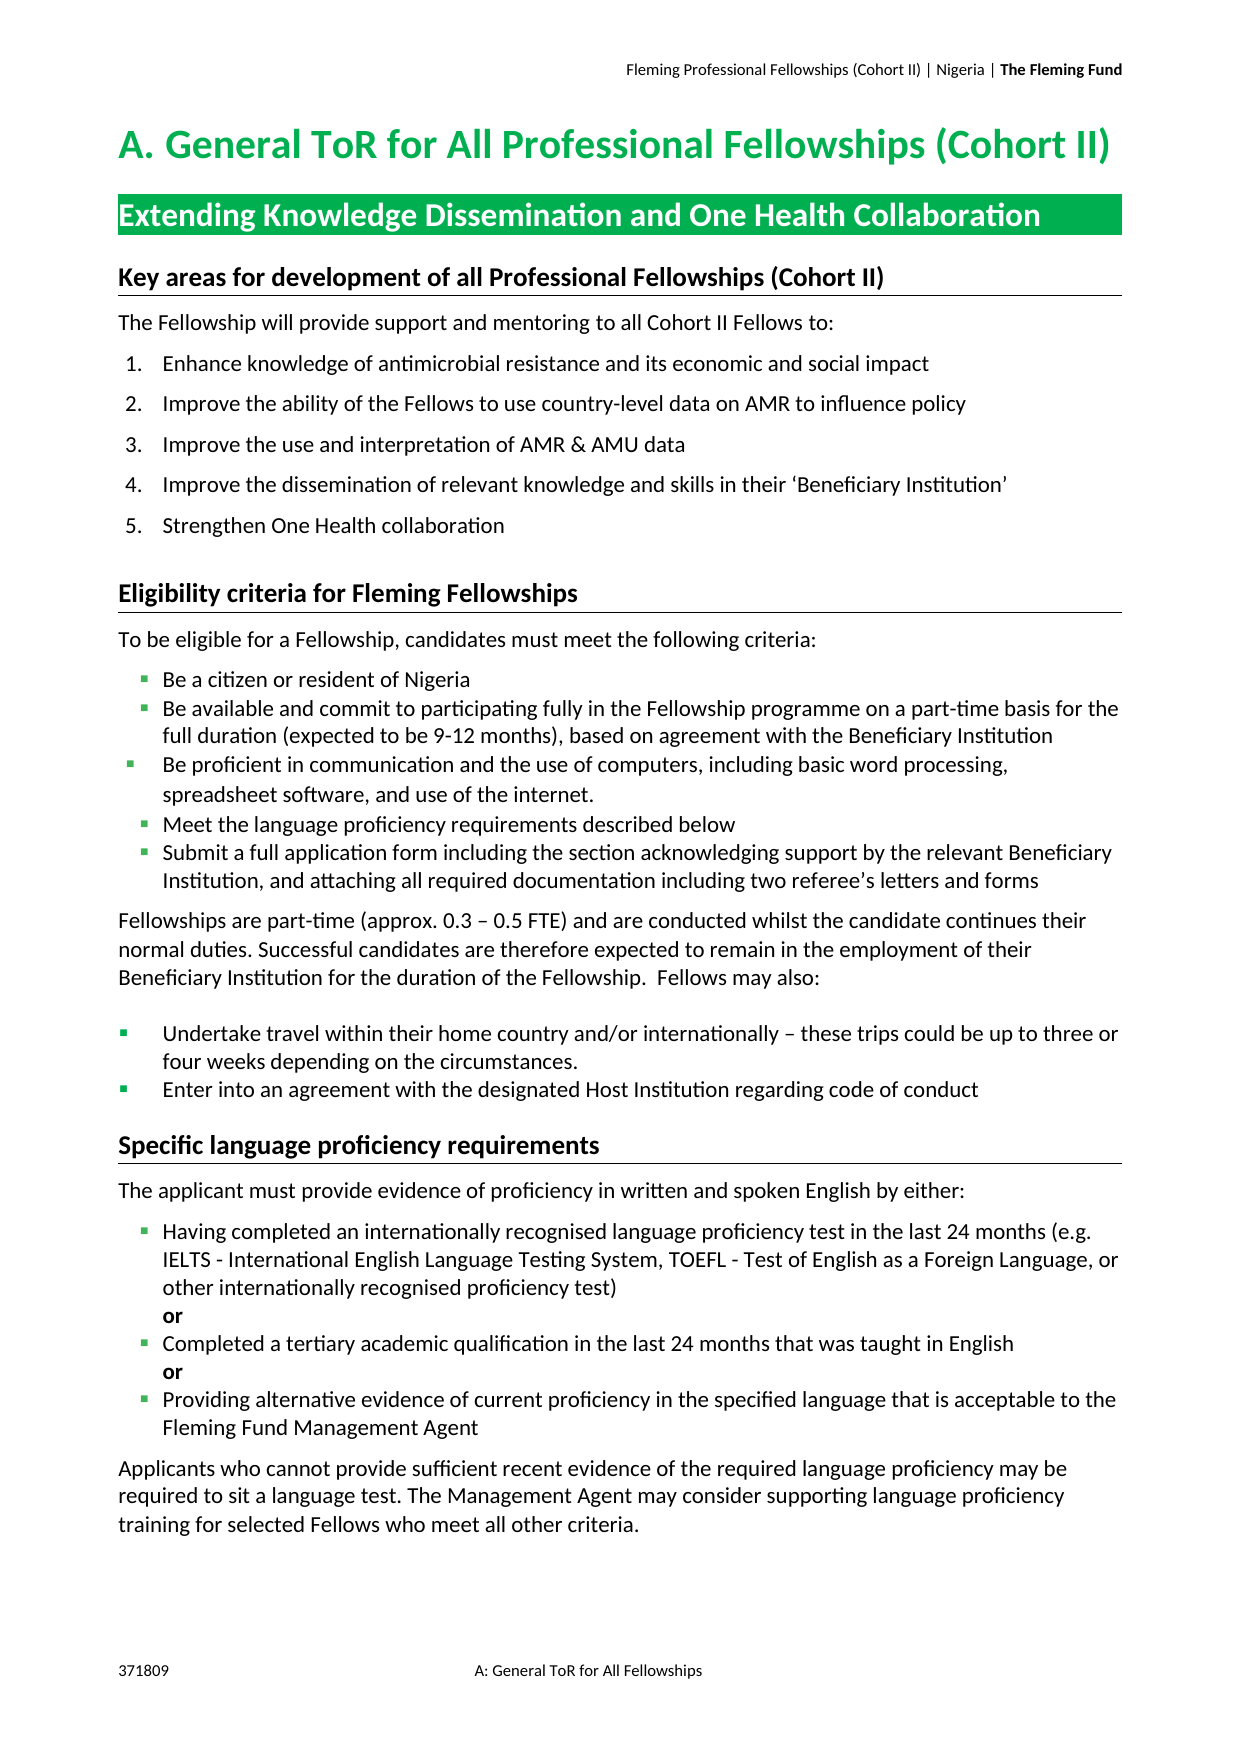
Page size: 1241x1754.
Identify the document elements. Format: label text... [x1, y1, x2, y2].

subtitle Strengthen One Health collaboration [125, 511, 1122, 539]
subtitle Improve the ability of the Fellows to use country-level data on AMR to influence policy [125, 389, 1122, 417]
subtitle General ToR for All Professional Fellowships (Cohort II) [118, 118, 1122, 169]
subtitle Improve the use and interpretation of AMR & AMU data [125, 430, 1122, 458]
text Completed a tertiary academic qualification in the last 24 months that was taught in English [139, 1329, 1122, 1357]
subtitle Key areas for development of all Professional Fellowships (Cohort II) [118, 260, 1122, 295]
list Undertake travel within their home country and/or internationally – these trips could be up to three or four weeks depending on the circumstances. [118, 1019, 1122, 1075]
list Fellowships are part-time (approx. 0.3 – 0.5 FTE) and are conducted whilst the candidate continues their normal duties. Successful candidates are therefore expected to remain in the employment of their Beneficiary Institution for the duration of the Fellowship. Fellows may also: [118, 907, 1122, 1019]
list or [162, 1301, 1122, 1329]
list or [162, 1357, 1122, 1385]
subtitle Eligibility criteria for Fleming Fellowships [118, 576, 1122, 612]
text Meet the language proficiency requirements described below [139, 810, 1122, 838]
subtitle Specific language proficiency requirements [118, 1128, 1122, 1163]
text Having completed an internationally recognised language proficiency test in the last 24 months (e.g. IELTS - International English Language Testing System, TOEFL - Test of English as a Foreign Language, or other internationally recognised proficiency test) [139, 1217, 1122, 1301]
list Be proficient in communication and the use of computers, including basic word processing, spreadsheet software, and use of the internet. [125, 750, 1122, 808]
subtitle Improve the dissemination of relevant knowledge and skills in their ‘Beneficiary Institution’ [125, 470, 1122, 498]
text Providing alternative evidence of current proficiency in the specified language that is acceptable to the Fleming Fund Management Agent [139, 1385, 1122, 1441]
text Be a citizen or resident of Nigeria [139, 666, 1122, 694]
list Enter into an agreement with the designated Host Institution regarding code of conduct [118, 1075, 1122, 1103]
text The Fellowship will provide support and mentoring to all Cohort II Fellows to: [118, 308, 1122, 336]
text Be available and commit to participating fully in the Fellowship programme on a part-time basis for the full duration (expected to be 9-12 months), based on agreement with the Beneficiary Institution [139, 694, 1122, 750]
text Submit a full application form including the section acknowledging support by the relevant Beneficiary Institution, and attaching all required documentation including two referee’s letters and forms [139, 838, 1122, 894]
text To be eligible for a Fellowship, candidates must meet the following criteria: [118, 625, 1122, 653]
text Applicants who cannot provide sufficient recent evidence of the required language proficiency may be required to sit a language test. The Management Agent may consider supporting language proficiency training for selected Fellows who meet all other criteria. [118, 1454, 1122, 1538]
text The applicant must provide evidence of proficiency in written and spoken English by either: [118, 1176, 1122, 1204]
subtitle Extending Knowledge Dissemination and One Health Collaboration [118, 194, 1122, 235]
subtitle Enhance knowledge of antimicrobial resistance and its economic and social impact [125, 349, 1122, 377]
